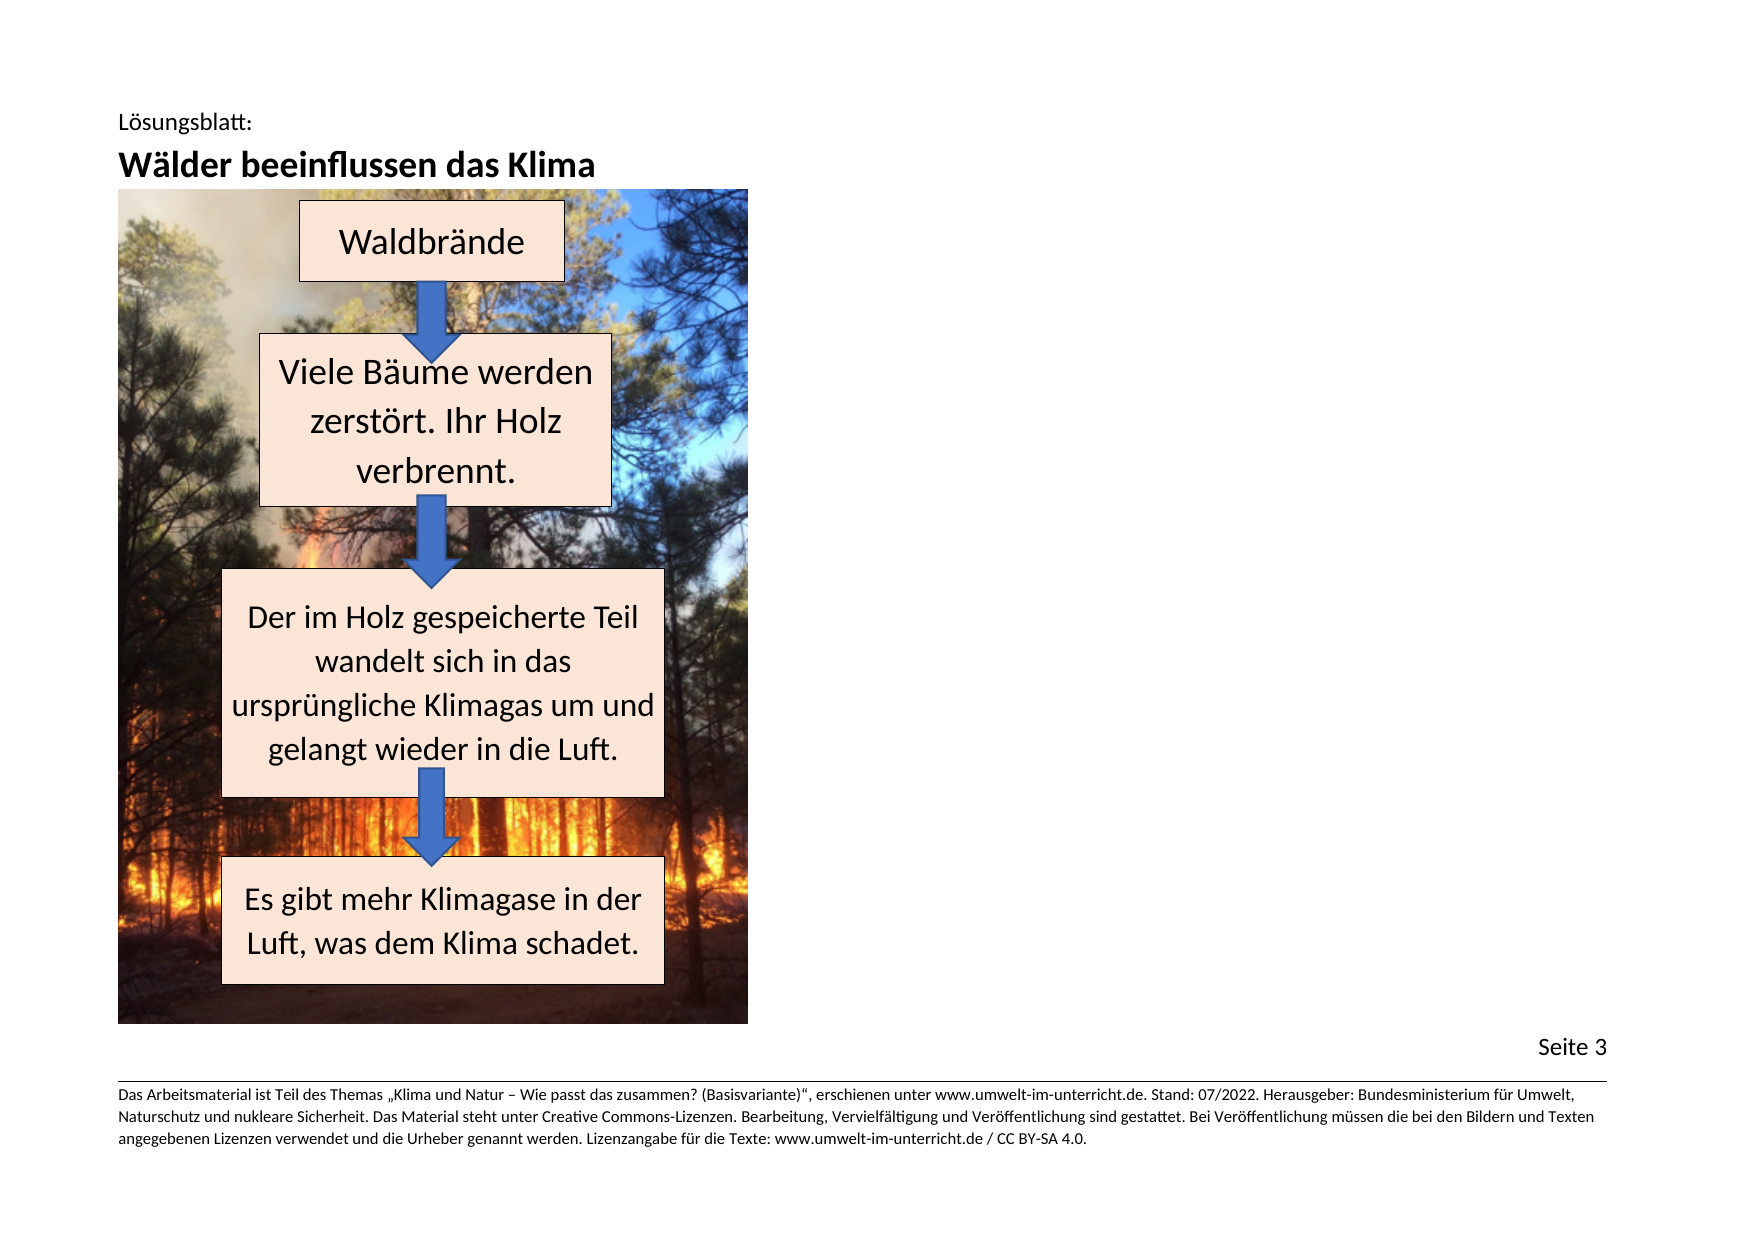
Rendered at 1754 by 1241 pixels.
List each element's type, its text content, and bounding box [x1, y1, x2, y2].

picture [118, 189, 748, 1024]
text Lösungsblatt: Wälder beeinflussen das Klima [118, 106, 1607, 186]
